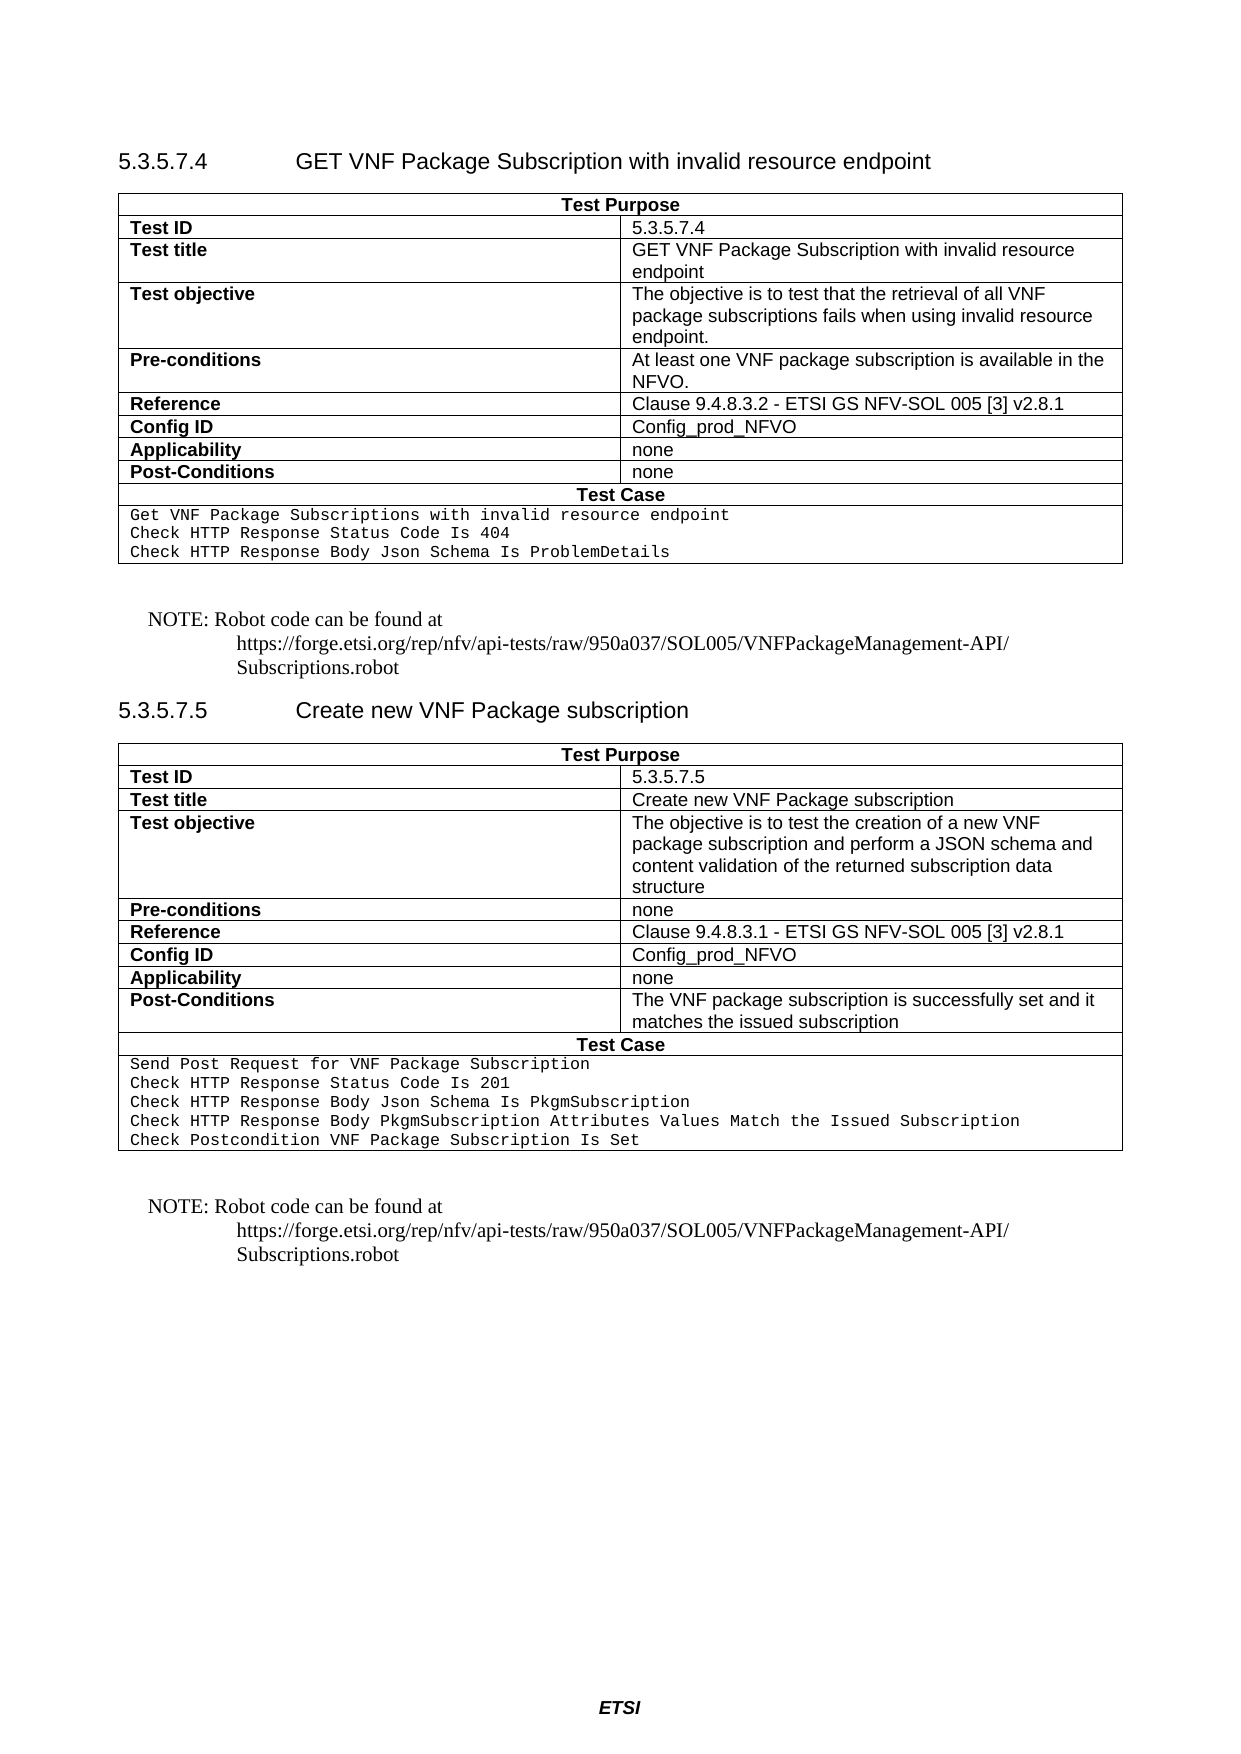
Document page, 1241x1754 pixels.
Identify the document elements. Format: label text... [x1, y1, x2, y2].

subtitle 5.3.5.7.5 Create new VNF Package subscription [118, 697, 1122, 724]
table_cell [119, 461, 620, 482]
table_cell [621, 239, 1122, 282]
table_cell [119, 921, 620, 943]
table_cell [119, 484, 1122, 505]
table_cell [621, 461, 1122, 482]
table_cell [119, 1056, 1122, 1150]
text NOTE: Robot code can be found at https://forge.etsi.org/rep/nfv/api-tests/raw/950a037/SOL005/VNFPackageManagement-API/Subscriptions.robot [148, 1194, 1122, 1266]
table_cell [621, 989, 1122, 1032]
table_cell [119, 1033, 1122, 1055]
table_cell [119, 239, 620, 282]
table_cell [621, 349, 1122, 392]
text NOTE: Robot code can be found at https://forge.etsi.org/rep/nfv/api-tests/raw/950a037/SOL005/VNFPackageManagement-API/Subscriptions.robot [148, 607, 1122, 679]
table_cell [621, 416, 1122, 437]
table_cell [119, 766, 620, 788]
subtitle 5.3.5.7.4 GET VNF Package Subscription with invalid resource endpoint [118, 148, 1122, 174]
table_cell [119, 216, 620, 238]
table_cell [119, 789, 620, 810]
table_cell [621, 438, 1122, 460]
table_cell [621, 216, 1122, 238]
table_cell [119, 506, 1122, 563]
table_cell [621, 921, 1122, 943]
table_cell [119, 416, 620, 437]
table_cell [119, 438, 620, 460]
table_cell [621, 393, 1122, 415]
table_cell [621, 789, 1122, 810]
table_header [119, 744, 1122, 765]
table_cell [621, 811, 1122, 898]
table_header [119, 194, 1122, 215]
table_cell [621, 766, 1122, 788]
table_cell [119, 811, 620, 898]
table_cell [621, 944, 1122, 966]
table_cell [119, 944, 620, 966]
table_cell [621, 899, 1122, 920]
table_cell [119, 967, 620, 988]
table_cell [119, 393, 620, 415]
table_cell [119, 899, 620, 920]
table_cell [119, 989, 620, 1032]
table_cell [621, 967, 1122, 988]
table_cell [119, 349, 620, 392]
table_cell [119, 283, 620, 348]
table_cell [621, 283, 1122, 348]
